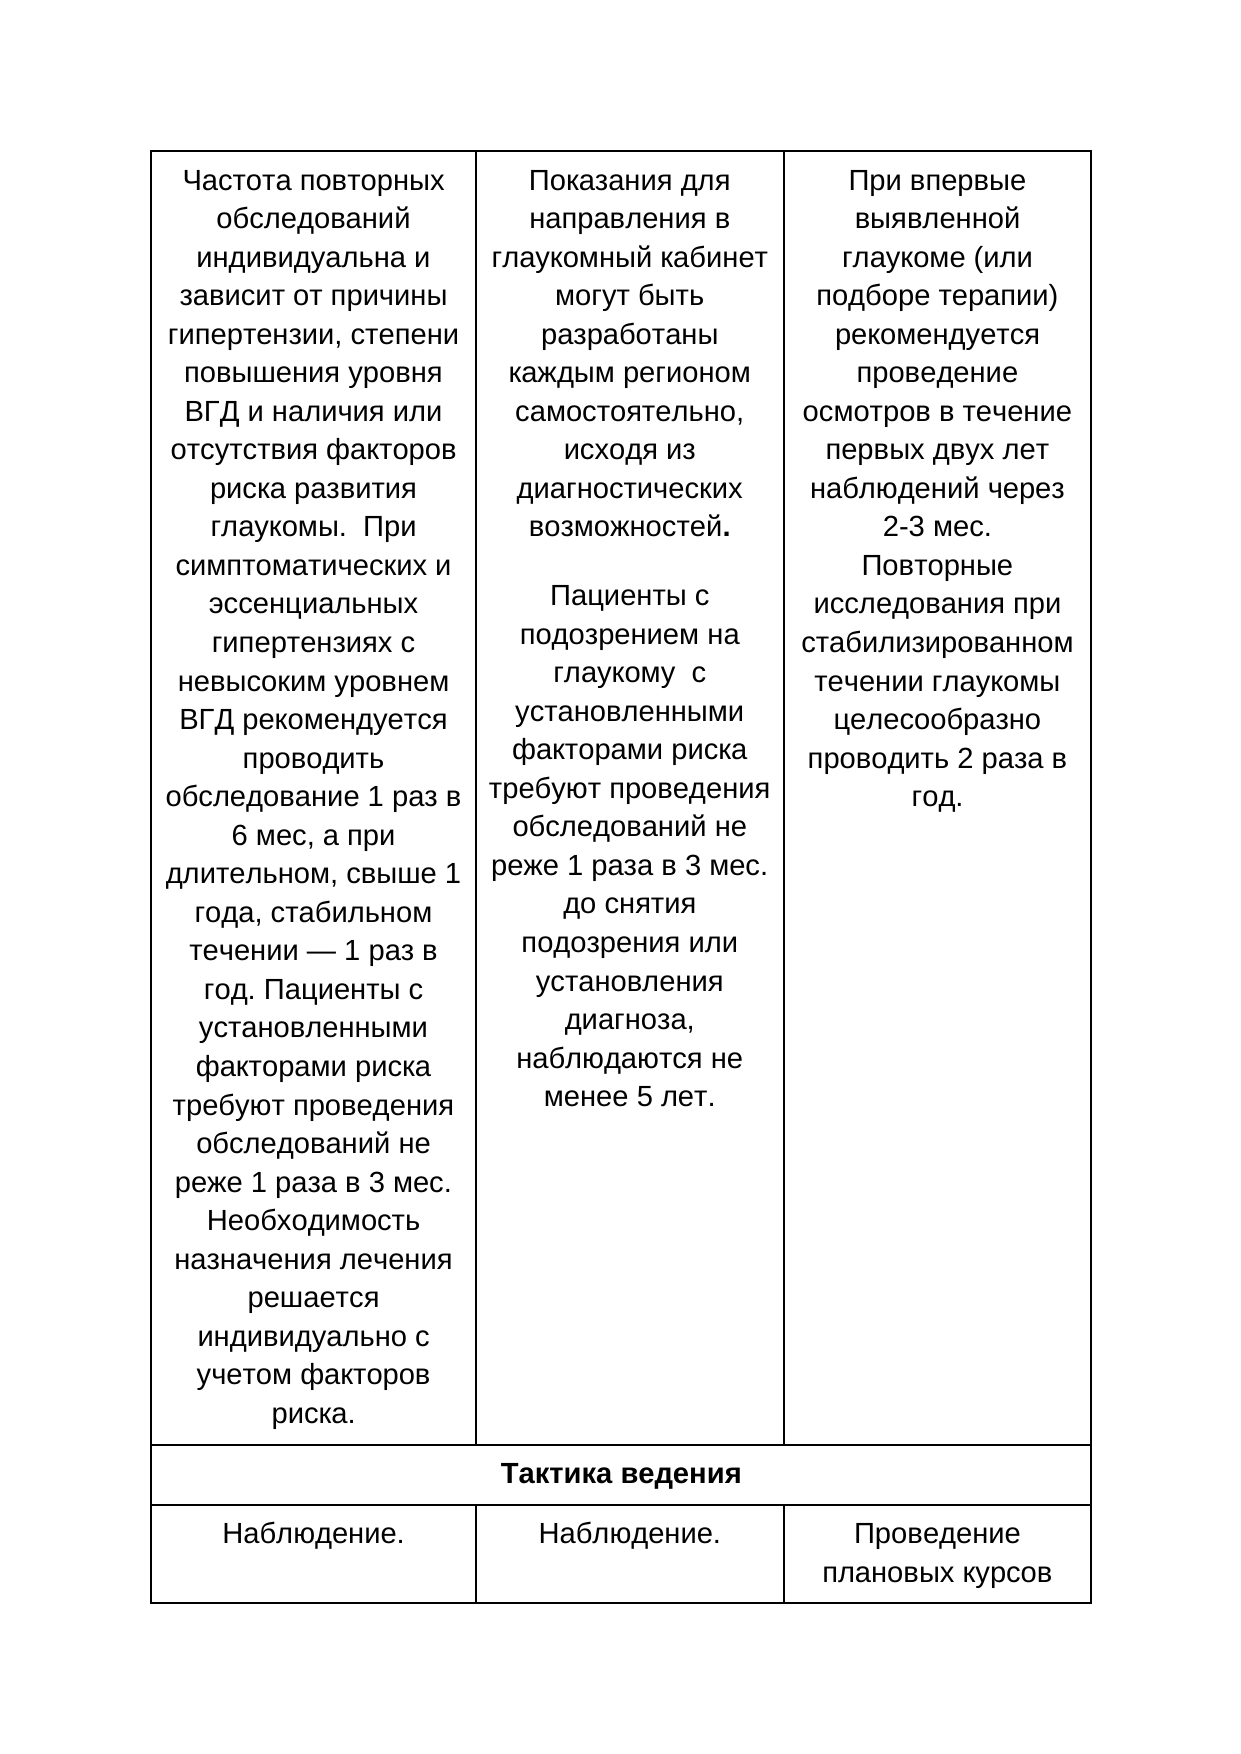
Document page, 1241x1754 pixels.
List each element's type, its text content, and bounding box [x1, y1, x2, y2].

table_cell При впервые выявленной глаукоме (или подборе терапии) рекомендуется проведение осмотров в течение первых двух лет наблюдений через 2-3 мес. Повторные исследования при стабилизированном течении глаукомы целесообразно проводить 2 раза в год. [785, 152, 1090, 1444]
table_cell Показания для направления в глаукомный кабинет могут быть разработаны каждым регионом самостоятельно, исходя из диагностических возможностей. Пациенты с подозрением на глаукому с установленными факторами риска требуют проведения обследований не реже 1 раза в 3 мес. до снятия подозрения или установления диагноза, наблюдаются не менее 5 лет. [477, 152, 783, 1444]
table_cell Наблюдение. [152, 1506, 475, 1602]
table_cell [785, 1506, 1090, 1602]
table_cell Тактика ведения [152, 1446, 1090, 1504]
table_cell Частота повторных обследований индивидуальна и зависит от причины гипертензии, степени повышения уровня ВГД и наличия или отсутствия факторов риска развития глаукомы. При симптоматических и эссенциальных гипертензиях с невысоким уровнем ВГД рекомендуется проводить обследование 1 раз в 6 мес, а при длительном, свыше 1 года, стабильном течении — 1 раз в год. Пациенты с установленными факторами риска требуют проведения обследований не реже 1 раза в 3 мес. Необходимость назначения лечения решается индивидуально с учетом факторов риска. [152, 152, 475, 1444]
table_cell Наблюдение. [477, 1506, 783, 1602]
